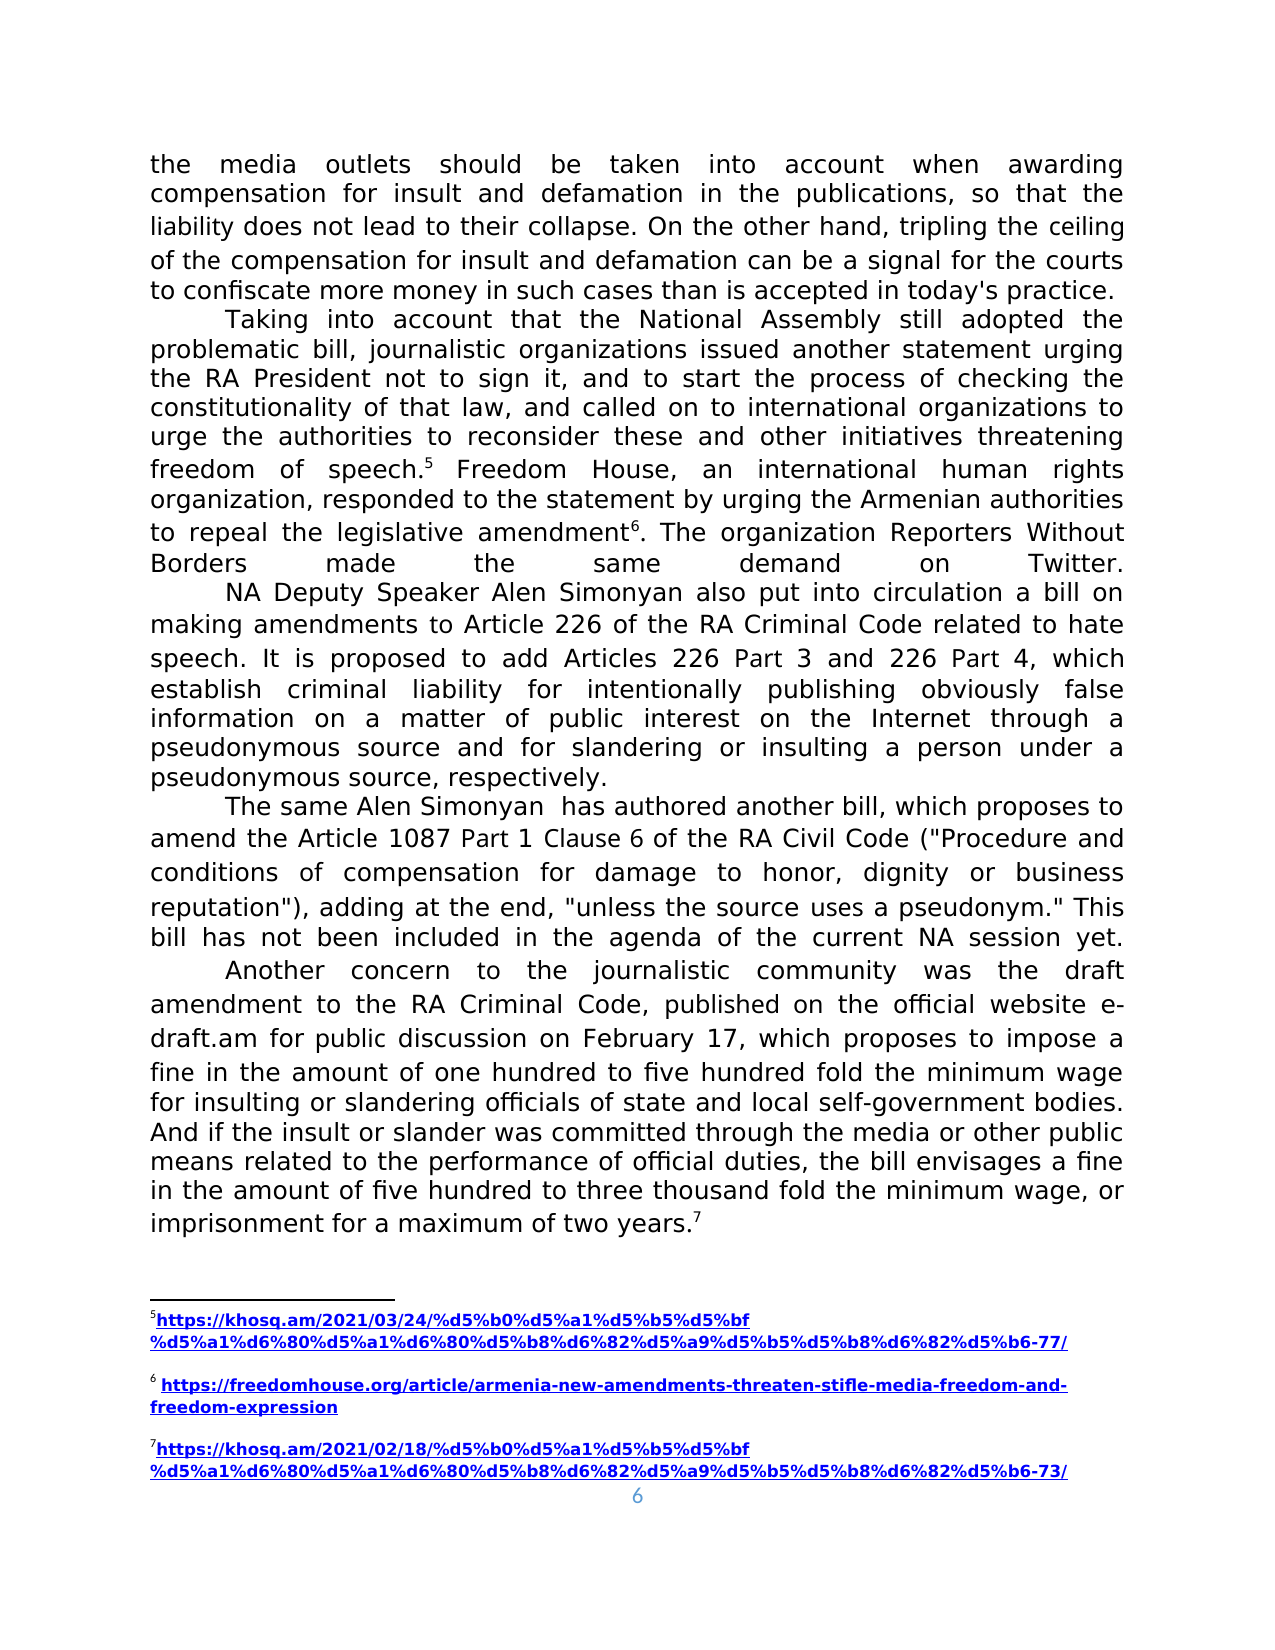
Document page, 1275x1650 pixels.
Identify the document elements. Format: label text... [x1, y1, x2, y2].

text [150, 150, 1125, 306]
text Taking into account that the National Assembly still adopted the problematic bill, journalistic organizations issued another statement urging the RA President not to sign it, and to start the process of checking the constitutionality of that law, and called on to international organizations to urge the authorities to reconsider these and other initiatives threatening freedom of speech. Freedom House, an international human rights organization, responded to the statement by urging the Armenian authorities to repeal the legislative amendment. The organization Reporters Without Borders made the same demand on Twitter. NA Deputy Speaker Alen Simonyan also put into circulation a bill on making amendments to Article 226 of the RA Criminal Code related to hate speech. It is proposed to add Articles 226 Part 3 and 226 Part 4, which establish criminal liability for intentionally publishing obviously false information on a matter of public interest on the Internet through a pseudonymous source and for slandering or insulting a person under a pseudonymous source, respectively. [150, 306, 1125, 792]
text The same Alen Simonyan has authored another bill, which proposes to amend the Article 1087 Part 1 Clause 6 of the RA Civil Code ("Procedure and conditions of compensation for damage to honor, dignity or business reputation"), adding at the end, "unless the source uses a pseudonym." This bill has not been included in the agenda of the current NA session yet. Another concern to the journalistic community was the draft amendment to the RA Criminal Code, published on the official website e-draft.am for public discussion on February 17, which proposes to impose a fine in the amount of one hundred to five hundred fold the minimum wage for insulting or slandering officials of state and local self-government bodies. And if the insult or slander was committed through the media or other public means related to the performance of official duties, the bill envisages a fine in the amount of five hundred to three thousand fold the minimum wage, or imprisonment for a maximum of two years. [150, 792, 1125, 1239]
